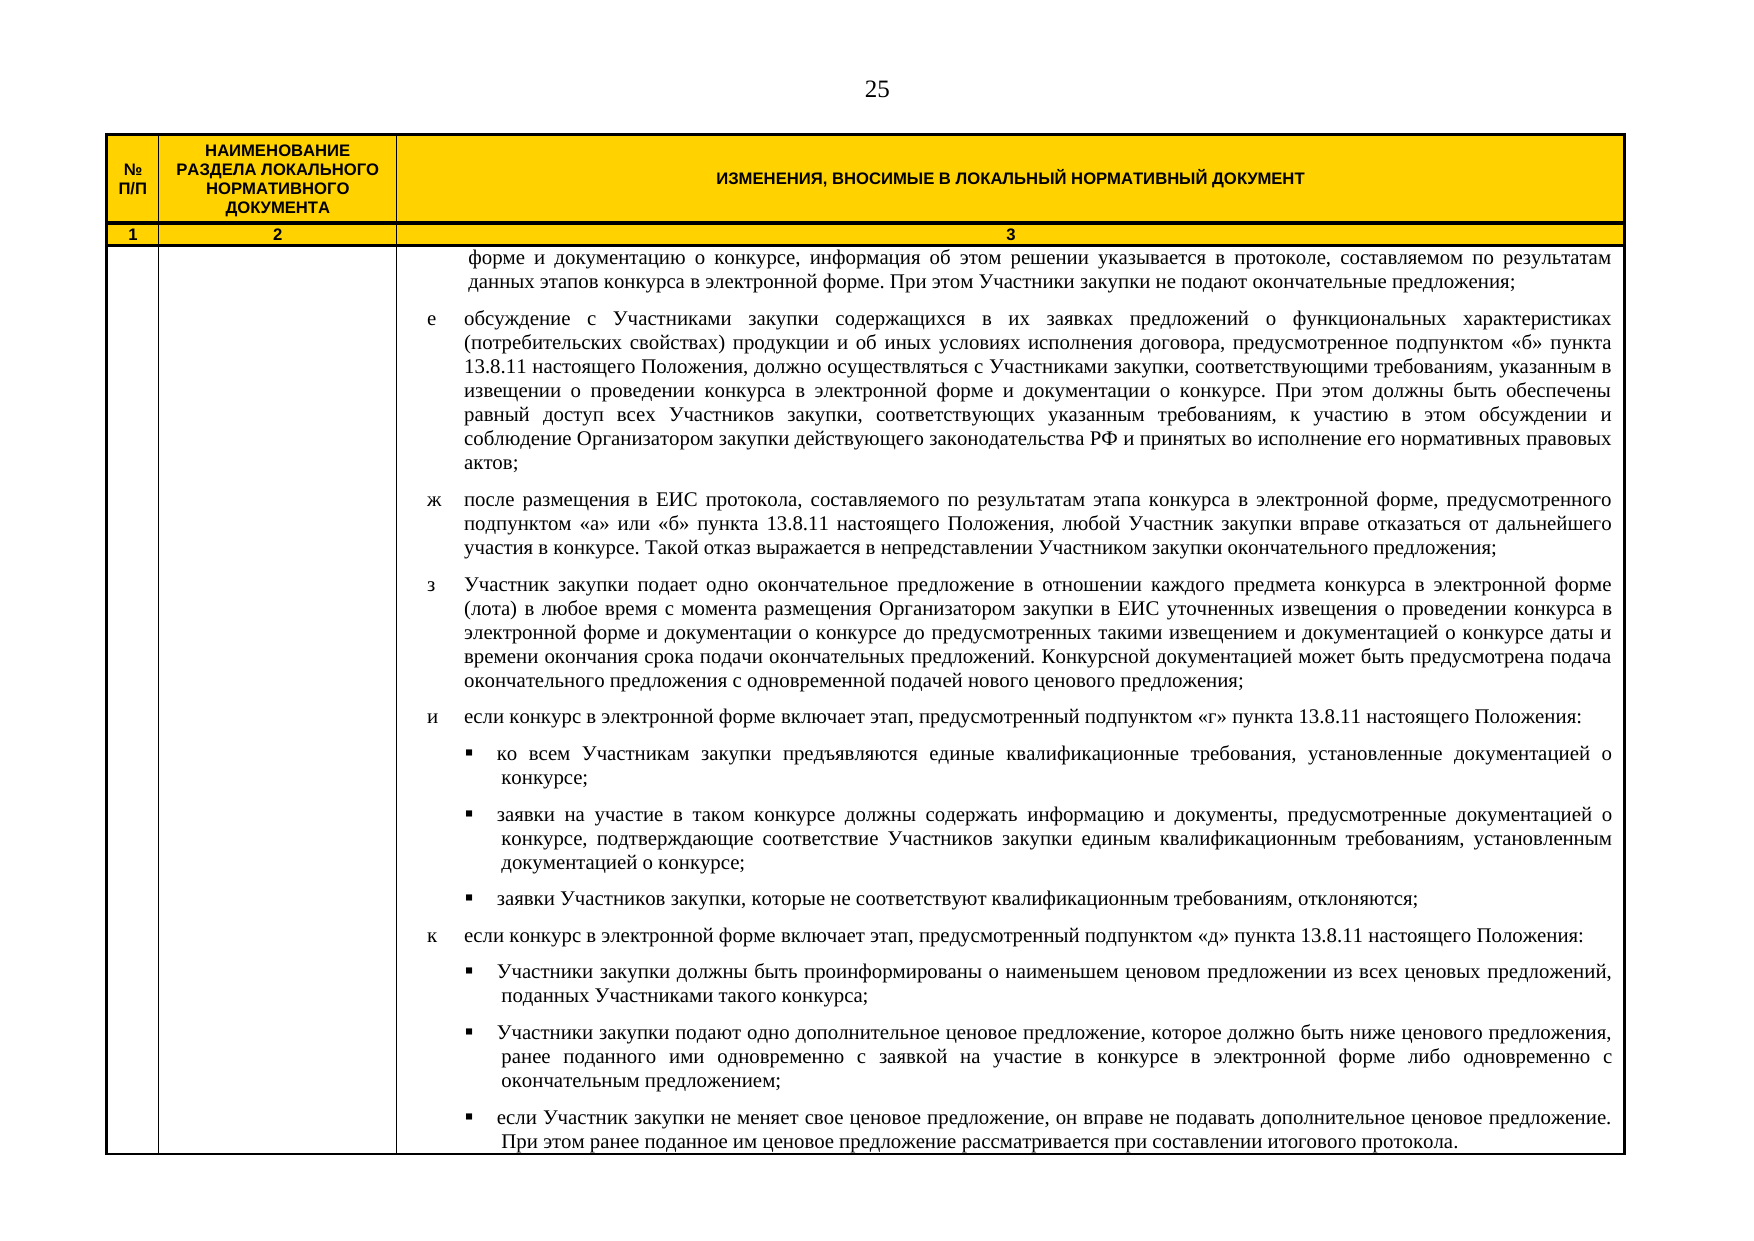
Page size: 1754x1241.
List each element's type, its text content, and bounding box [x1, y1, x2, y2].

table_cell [397, 247, 1623, 1153]
table_header ИЗМЕНЕНИЯ, ВНОСИМЫЕ В ЛОКАЛЬНЫЙ НОРМАТИВНЫЙ ДОКУМЕНТ [397, 136, 1623, 221]
table_cell 3 [397, 225, 1623, 244]
table_header НАИМЕНОВАНИЕ РАЗДЕЛА ЛОКАЛЬНОГО НОРМАТИВНОГО ДОКУМЕНТА [159, 136, 396, 221]
table_cell [108, 247, 158, 1153]
table_cell [159, 247, 396, 1153]
table_header № П/П [108, 136, 158, 221]
table_cell 2 [159, 225, 396, 244]
table_cell 1 [108, 225, 158, 244]
